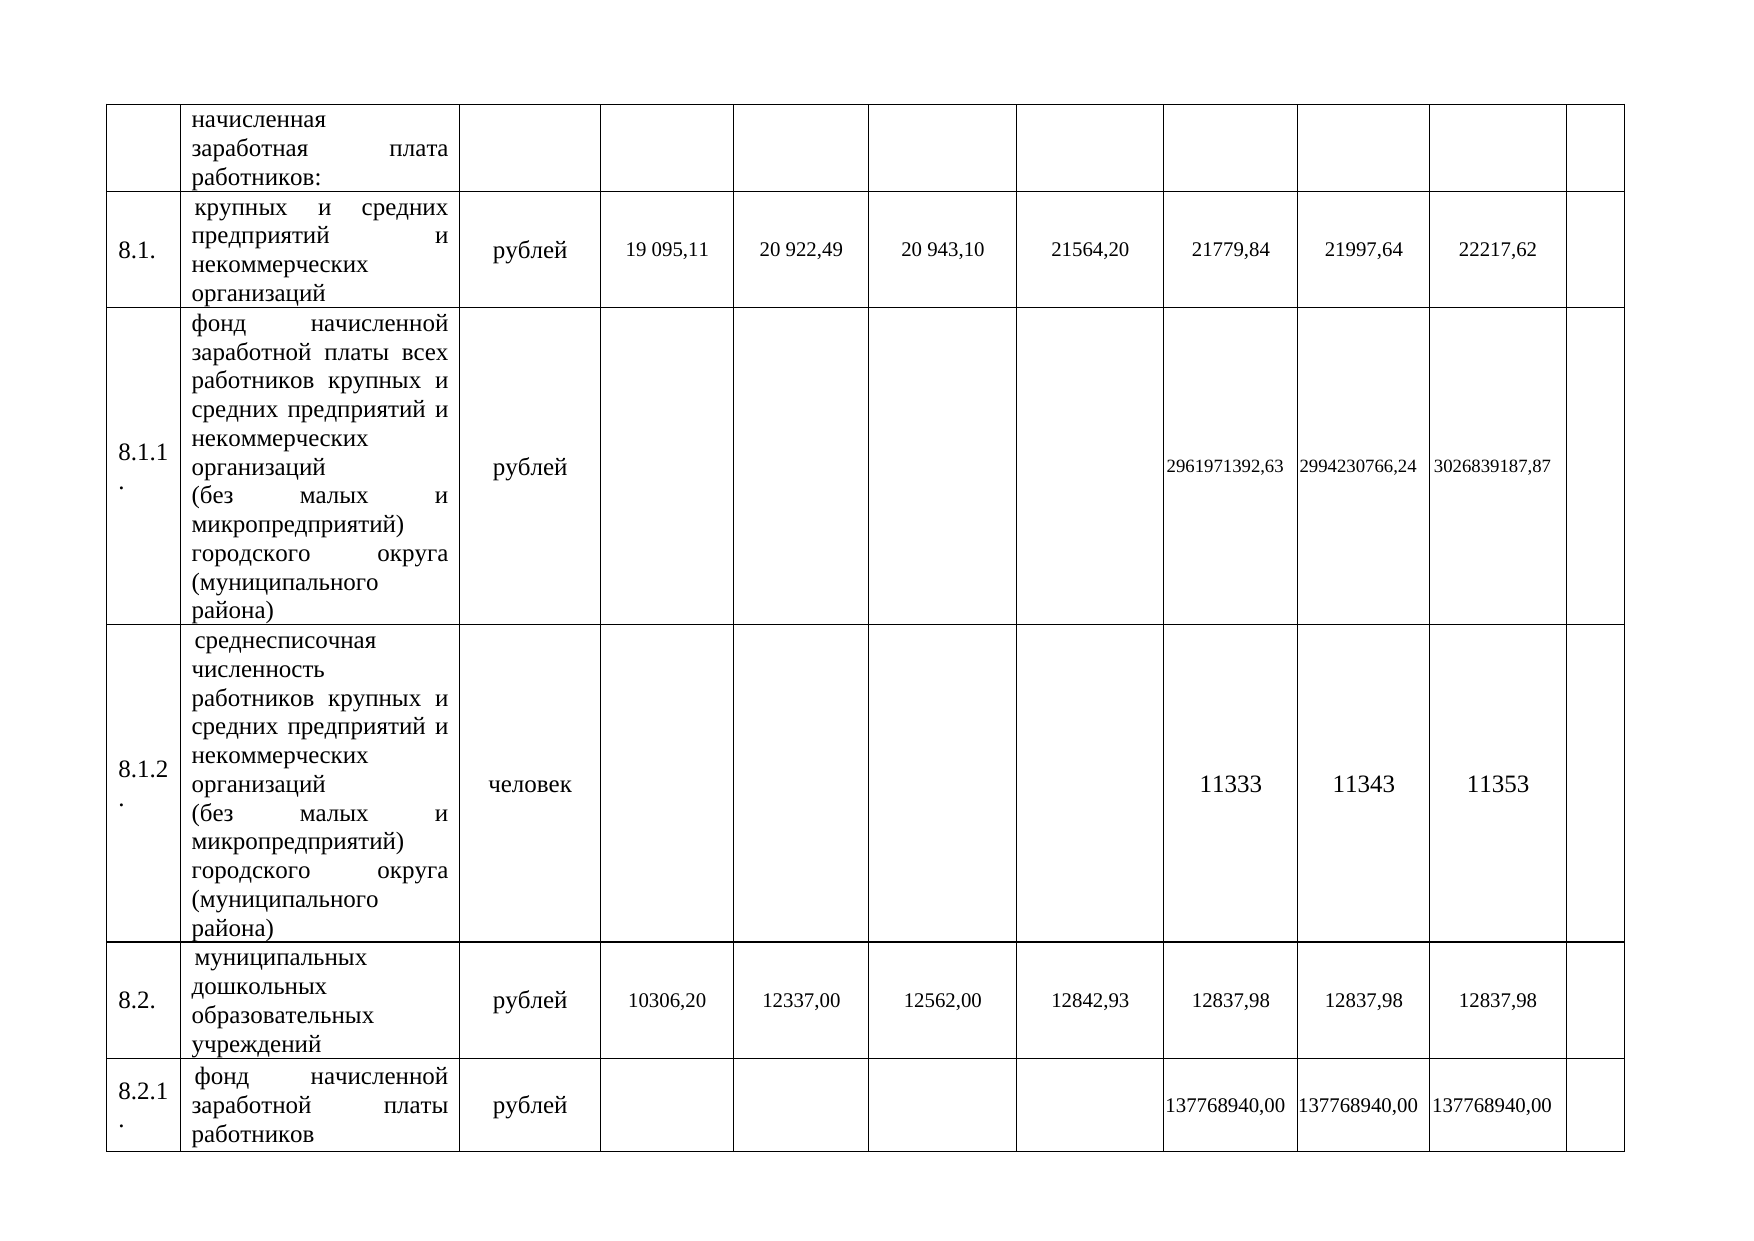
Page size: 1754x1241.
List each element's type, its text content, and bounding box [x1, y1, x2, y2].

table_cell 8.1.2. [107, 625, 180, 941]
table_cell [1567, 105, 1624, 191]
table_cell [1298, 105, 1429, 191]
table_cell [1017, 105, 1163, 191]
table_cell [1017, 1059, 1163, 1151]
table_cell [1567, 625, 1624, 941]
table_cell 22217,62 [1430, 192, 1566, 307]
table_cell [734, 308, 868, 624]
table_cell [460, 105, 600, 191]
table_cell рублей [460, 308, 600, 624]
table_cell среднесписочная численность работников крупных и средних предприятий и некоммерческих организаций (без малых и микропредприятий) городского округа (муниципального района) [181, 625, 459, 941]
table_cell человек [460, 625, 600, 941]
table_cell 2961971392,63 [1164, 308, 1297, 624]
table_cell 3026839187,87 [1430, 308, 1566, 624]
table_cell 8. [107, 105, 180, 191]
table_cell 21997,64 [1298, 192, 1429, 307]
table_cell [734, 1059, 868, 1151]
table_cell 137768940,00 [1164, 1059, 1297, 1151]
table_cell [869, 105, 1016, 191]
table_cell 19 095,11 [601, 192, 733, 307]
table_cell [181, 1059, 459, 1151]
table_cell [1017, 625, 1163, 941]
table_cell [734, 105, 868, 191]
table_cell 12837,98 [1298, 943, 1429, 1057]
table_cell [869, 1059, 1016, 1151]
table_cell 21779,84 [1164, 192, 1297, 307]
table_cell 2994230766,24 [1298, 308, 1429, 624]
table_cell 8.2. [107, 943, 180, 1057]
table_cell 20 943,10 [869, 192, 1016, 307]
table_cell рублей [460, 943, 600, 1057]
table_cell рублей [460, 192, 600, 307]
table_cell 8.1.1. [107, 308, 180, 624]
table_cell 137768940,00 [1298, 1059, 1429, 1151]
table_cell 21564,20 [1017, 192, 1163, 307]
table_cell муниципальных дошкольных образовательных учреждений [181, 943, 459, 1057]
table_cell [601, 1059, 733, 1151]
table_cell 12842,93 [1017, 943, 1163, 1057]
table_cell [181, 105, 459, 191]
table_cell [1567, 943, 1624, 1057]
table_cell 12562,00 [869, 943, 1016, 1057]
table_cell 20 922,49 [734, 192, 868, 307]
table_cell [1164, 105, 1297, 191]
table_cell [1567, 1059, 1624, 1151]
table_cell [1567, 192, 1624, 307]
table_cell рублей [460, 1059, 600, 1151]
table_cell [869, 625, 1016, 941]
table_cell 12837,98 [1430, 943, 1566, 1057]
table_cell 137768940,00 [1430, 1059, 1566, 1151]
table_cell 11353 [1430, 625, 1566, 941]
table_cell крупных и средних предприятий и некоммерческих организаций [181, 192, 459, 307]
table_cell 12837,98 [1164, 943, 1297, 1057]
table_cell 8.1. [107, 192, 180, 307]
table_cell фонд начисленной заработной платы всех работников крупных и средних предприятий и некоммерческих организаций (без малых и микропредприятий) городского округа (муниципального района) [181, 308, 459, 624]
table_cell 11333 [1164, 625, 1297, 941]
table_cell [734, 625, 868, 941]
table_cell 12337,00 [734, 943, 868, 1057]
table_cell [601, 308, 733, 624]
table_cell 8.2.1. [107, 1059, 180, 1151]
table_cell 11343 [1298, 625, 1429, 941]
table_cell [869, 308, 1016, 624]
table_cell [1567, 308, 1624, 624]
table_cell 10306,20 [601, 943, 733, 1057]
table_cell [601, 625, 733, 941]
table_cell [1430, 105, 1566, 191]
table_cell [601, 105, 733, 191]
table_cell [1017, 308, 1163, 624]
